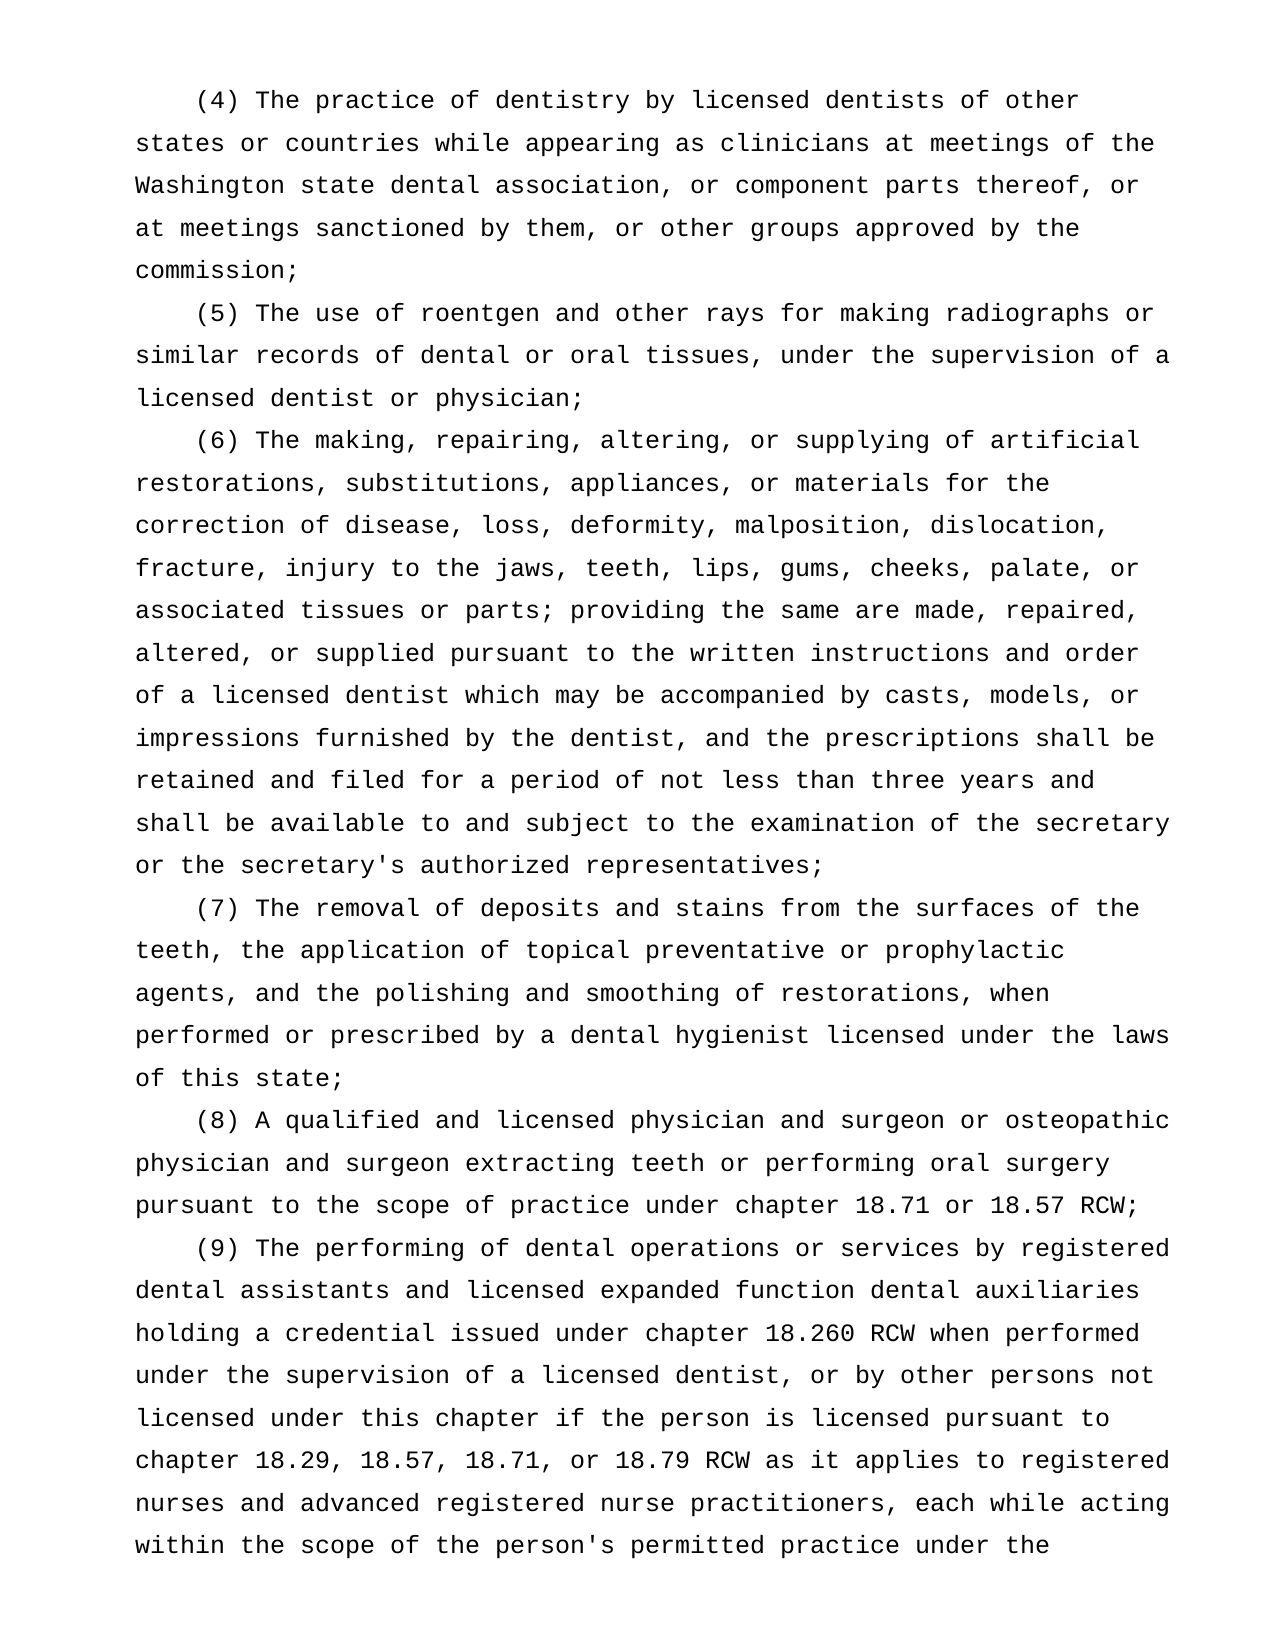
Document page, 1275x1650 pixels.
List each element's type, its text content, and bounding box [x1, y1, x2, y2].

text (5) The use of roentgen and other rays for making radiographs or similar records of dental or oral tissues, under the supervision of a licensed dentist or physician; [135, 287, 1170, 415]
text (6) The making, repairing, altering, or supplying of artificial restorations, substitutions, appliances, or materials for the correction of disease, loss, deformity, malposition, dislocation, fracture, injury to the jaws, teeth, lips, gums, cheeks, palate, or associated tissues or parts; providing the same are made, repaired, altered, or supplied pursuant to the written instructions and order of a licensed dentist which may be accompanied by casts, models, or impressions furnished by the dentist, and the prescriptions shall be retained and filed for a period of not less than three years and shall be available to and subject to the examination of the secretary or the secretary's authorized representatives; [135, 415, 1170, 882]
text (7) The removal of deposits and stains from the surfaces of the teeth, the application of topical preventative or prophylactic agents, and the polishing and smoothing of restorations, when performed or prescribed by a dental hygienist licensed under the laws of this state; [135, 882, 1170, 1095]
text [135, 1222, 1170, 1562]
text (4) The practice of dentistry by licensed dentists of other states or countries while appearing as clinicians at meetings of the Washington state dental association, or component parts thereof, or at meetings sanctioned by them, or other groups approved by the commission; [135, 75, 1170, 287]
text (8) A qualified and licensed physician and surgeon or osteopathic physician and surgeon extracting teeth or performing oral surgery pursuant to the scope of practice under chapter 18.71 or 18.57 RCW; [135, 1095, 1170, 1222]
